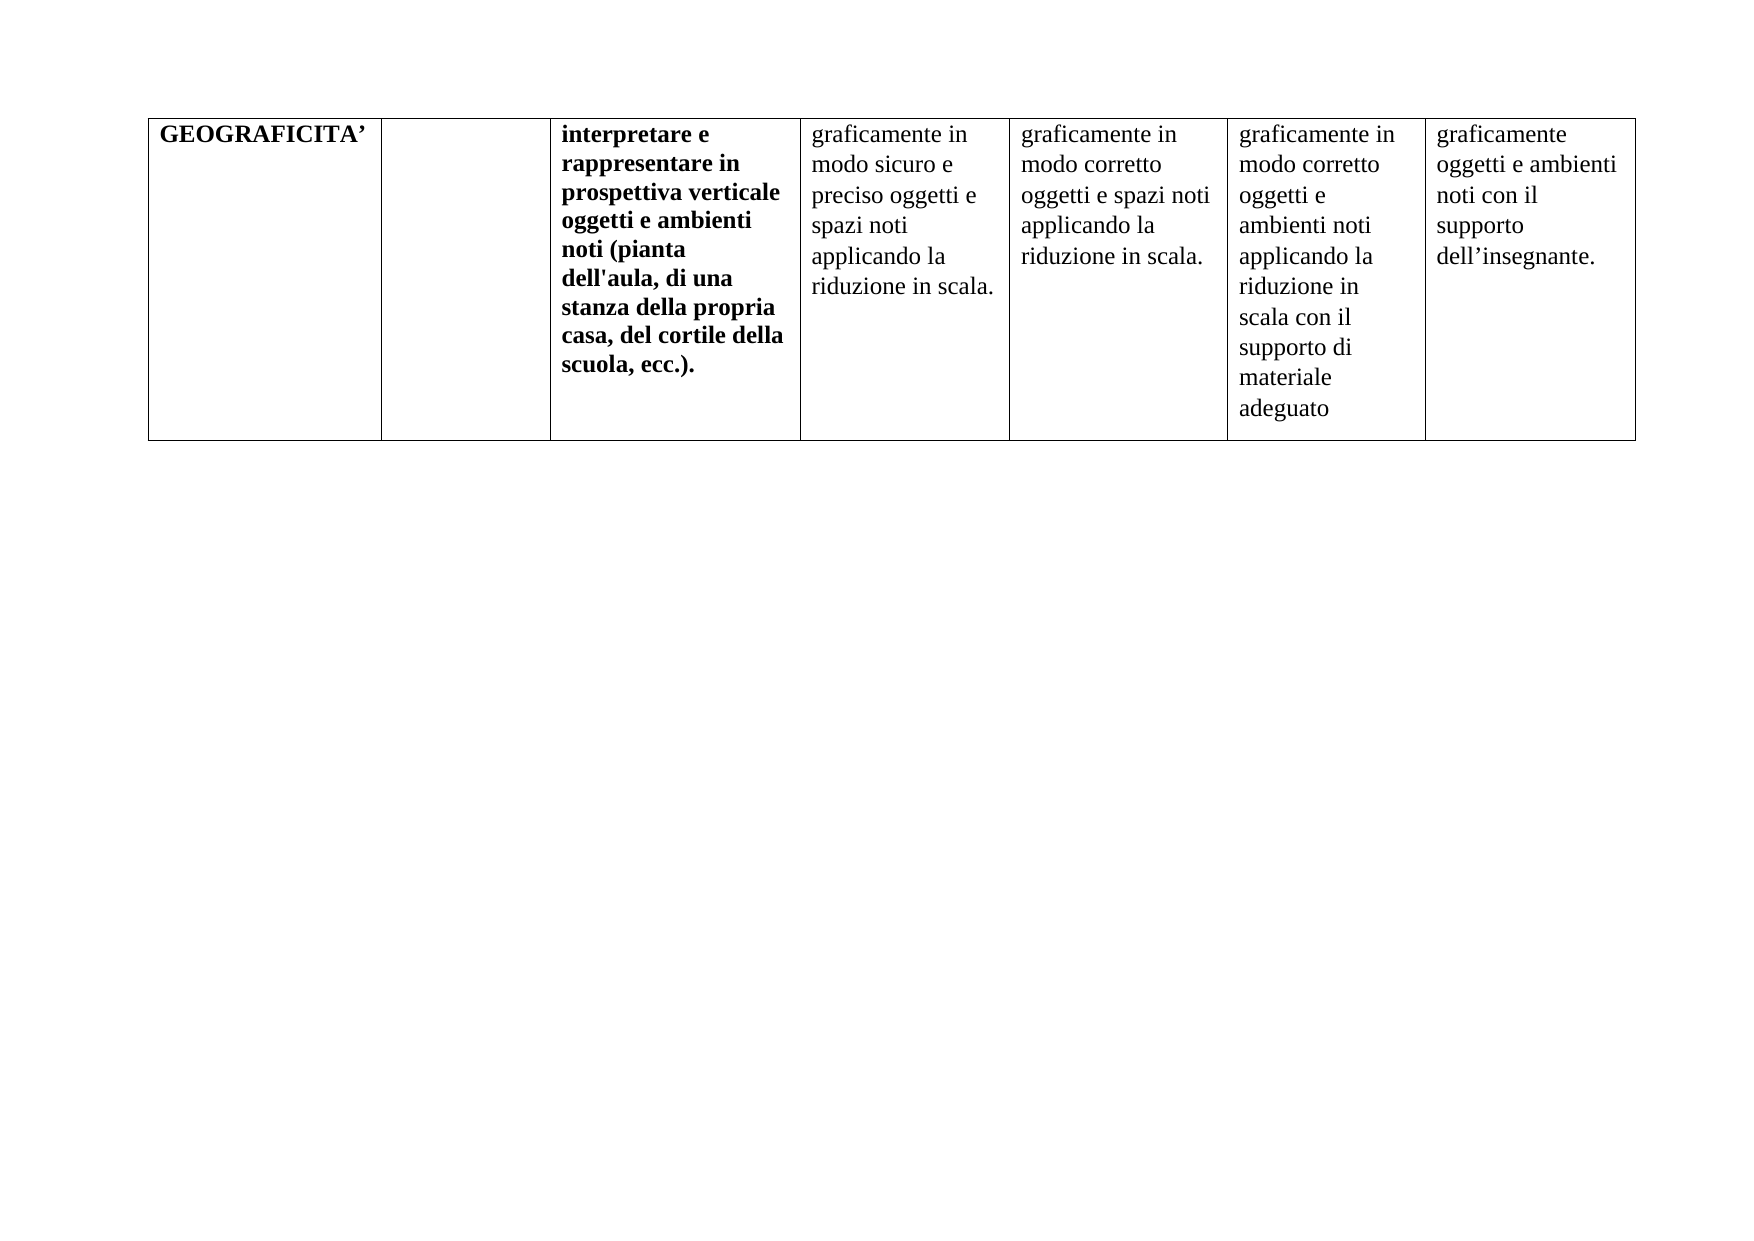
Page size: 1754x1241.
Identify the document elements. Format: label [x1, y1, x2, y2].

table_cell [1228, 119, 1425, 440]
table_cell [382, 119, 550, 440]
table_cell [1426, 119, 1635, 440]
table_cell [551, 119, 800, 440]
table_cell [801, 119, 1009, 440]
table_cell [149, 119, 381, 440]
table_cell [1010, 119, 1227, 440]
